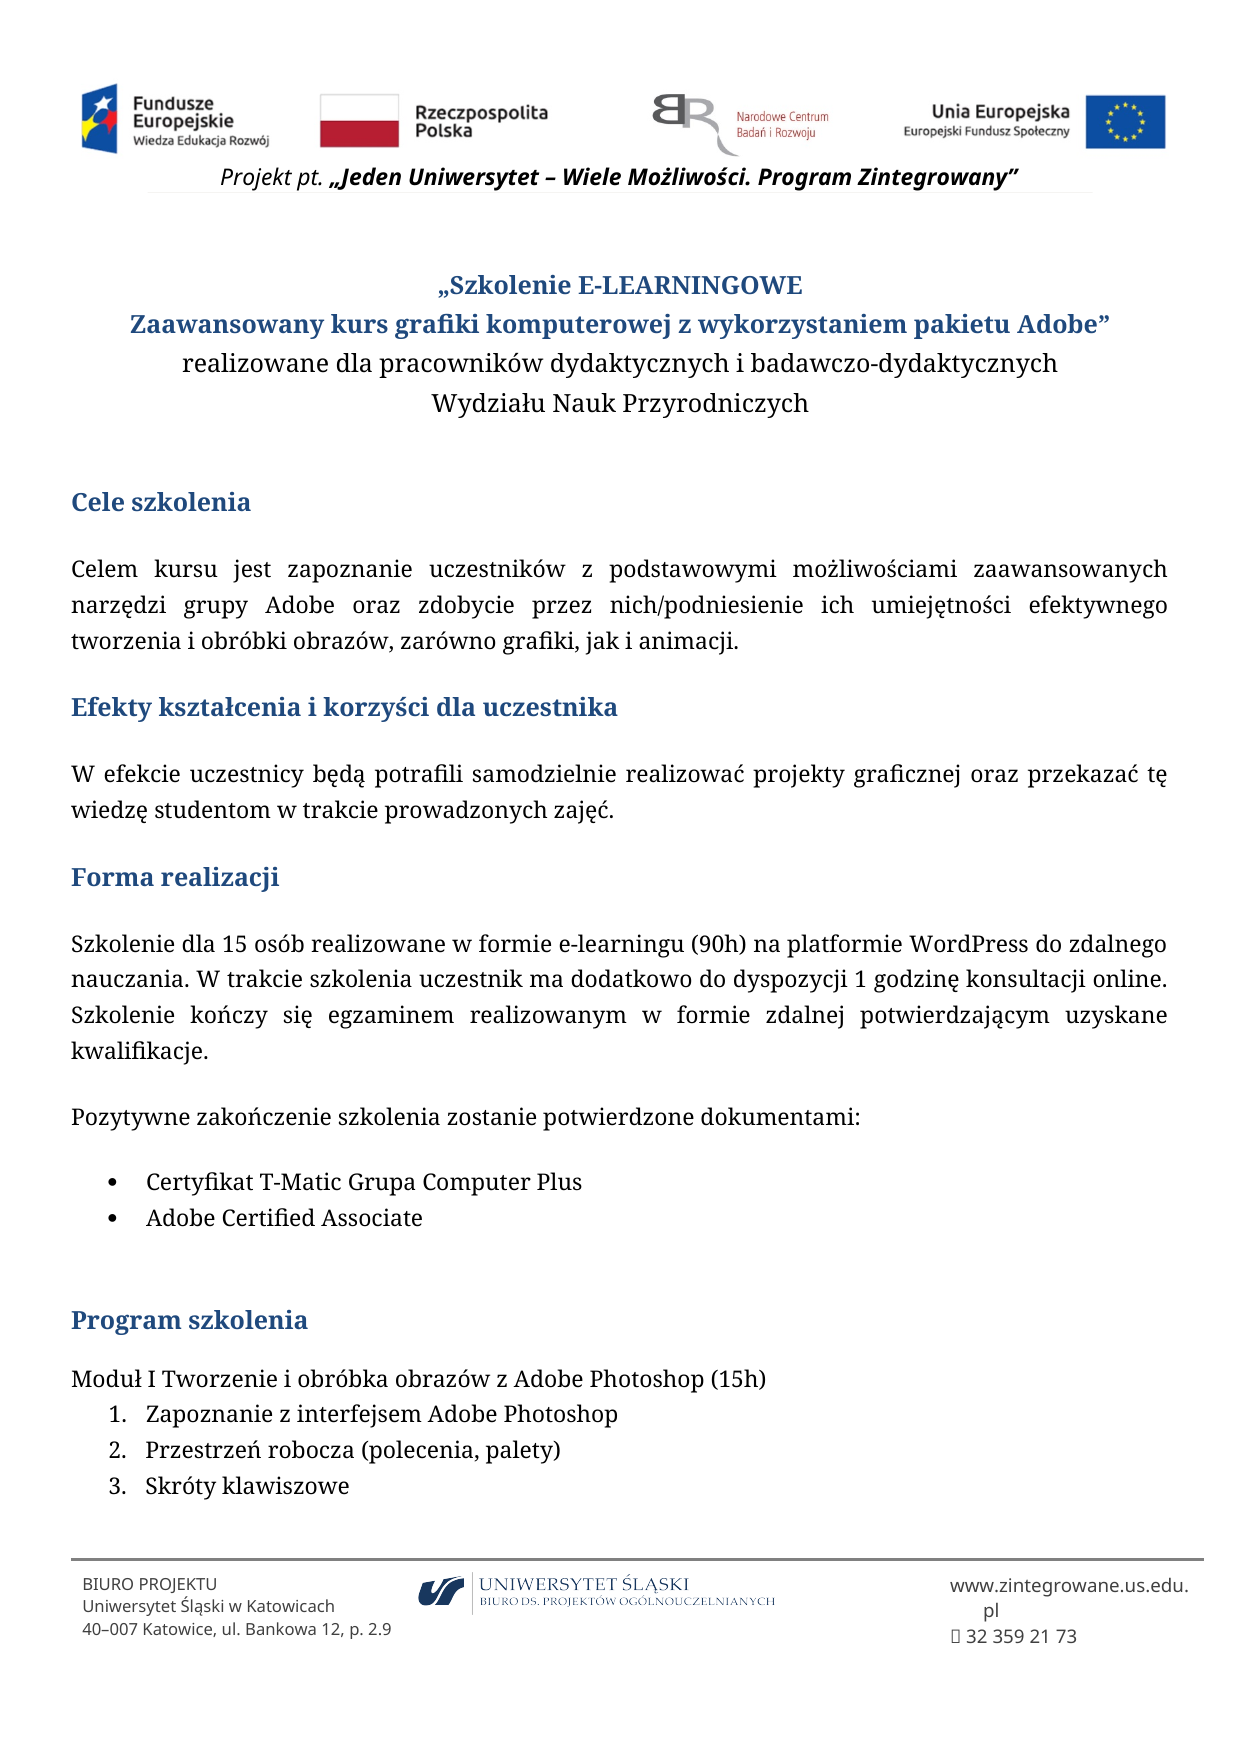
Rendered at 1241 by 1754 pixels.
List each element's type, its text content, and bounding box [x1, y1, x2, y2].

text Forma realizacji [71, 859, 1169, 893]
list Zapoznanie z interfejsem Adobe Photoshop [108, 1398, 1169, 1430]
text „Szkolenie E-LEARNINGOWE [71, 268, 1169, 302]
picture [418, 1572, 775, 1615]
text Szkolenie dla 15 osób realizowane w formie e-learningu (90h) na platformie WordPress do zdalnego nauczania. W trakcie szkolenia uczestnik ma dodatkowo do dyspozycji 1 godzinę konsultacji online. Szkolenie kończy się egzaminem realizowanym w formie zdalnej potwierdzającym uzyskane kwalifikacje. [71, 927, 1169, 1067]
text Zaawansowany kurs grafiki komputerowej z wykorzystaniem pakietu Adobe” [71, 307, 1169, 341]
text Pozytywne zakończenie szkolenia zostanie potwierdzone dokumentami: [71, 1100, 1169, 1132]
picture [70, 73, 1170, 161]
text Wydziału Nauk Przyrodniczych [71, 385, 1169, 419]
text Moduł I Tworzenie i obróbka obrazów z Adobe Photoshop (15h) [71, 1362, 1169, 1394]
list Skróty klawiszowe [108, 1470, 1169, 1502]
text Efekty kształcenia i korzyści dla uczestnika [71, 690, 1169, 724]
list Certyfikat T-Matic Grupa Computer Plus [108, 1166, 1169, 1197]
list Adobe Certified Associate [108, 1201, 1169, 1233]
text W efekcie uczestnicy będą potrafili samodzielnie realizować projekty graficznej oraz przekazać tę wiedzę studentom w trakcie prowadzonych zajęć. [71, 758, 1169, 825]
text Celem kursu jest zapoznanie uczestników z podstawowymi możliwościami zaawansowanych narzędzi grupy Adobe oraz zdobycie przez nich/podniesienie ich umiejętności efektywnego tworzenia i obróbki obrazów, zarówno grafiki, jak i animacji. [71, 553, 1169, 656]
text Cele szkolenia [71, 484, 1169, 518]
text Program szkolenia [71, 1302, 1169, 1337]
text realizowane dla pracowników dydaktycznych i badawczo-dydaktycznych [71, 346, 1169, 380]
list Przestrzeń robocza (polecenia, palety) [108, 1434, 1169, 1466]
